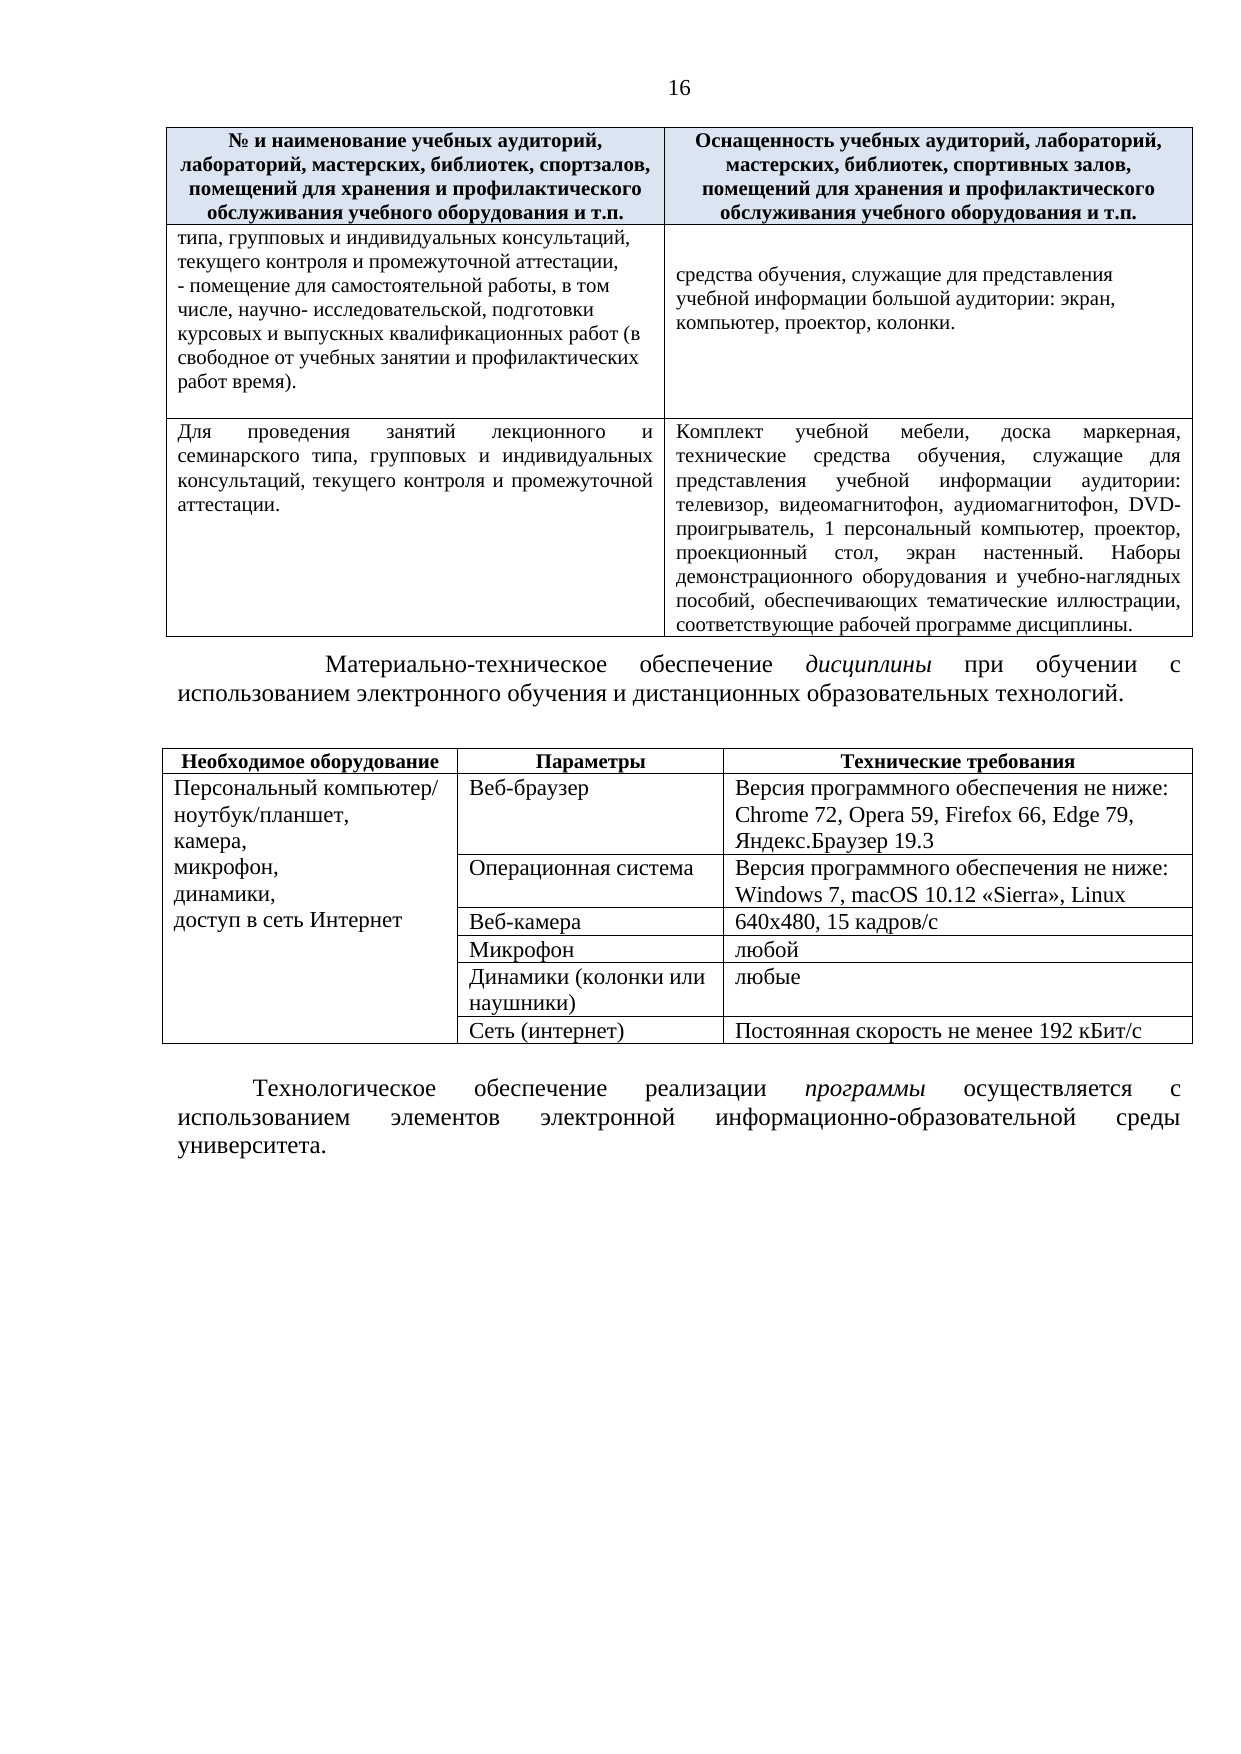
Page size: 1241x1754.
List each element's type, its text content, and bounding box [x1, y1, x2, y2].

table_cell Комплект учебной мебели, доска маркерная, технические средства обучения, служащие для представления учебной информации аудитории: телевизор, видеомагнитофон, аудиомагнитофон, DVD-проигрыватель, 1 персональный компьютер, проектор, проекционный стол, экран настенный. Наборы демонстрационного оборудования и учебно-наглядных пособий, обеспечивающих тематические иллюстрации, соответствующие рабочей программе дисциплины. [665, 419, 1192, 636]
table_cell Операционная система [458, 855, 723, 907]
table_cell 640х480, 15 кадров/с [724, 908, 1192, 934]
table_cell Сеть (интернет) [458, 1017, 723, 1043]
table_header Параметры [458, 749, 723, 773]
table_cell Веб-браузер [458, 774, 723, 853]
list Технологическое обеспечение реализации программы осуществляется с использованием элементов электронной информационно-образовательной среды университета. [177, 1073, 1181, 1159]
table_header Технические требования [724, 749, 1192, 773]
table_cell Версия программного обеспечения не ниже: Windows 7, macOS 10.12 «Sierra», Linux [724, 855, 1192, 907]
table_cell Микрофон [458, 936, 723, 962]
table_cell Для проведения занятий лекционного и семинарского типа, групповых и индивидуальных консультаций, текущего контроля и промежуточной аттестации. [167, 419, 664, 636]
table_cell Персональный компьютер/ ноутбук/планшет, камера, микрофон, динамики, доступ в сеть Интернет [163, 774, 457, 1043]
list Материально-техническое обеспечение дисциплины при обучении с использованием электронного обучения и дистанционных образовательных технологий. [177, 649, 1181, 707]
table_cell Веб-камера [458, 908, 723, 934]
table_cell Постоянная скорость не менее 192 кБит/с [724, 1017, 1192, 1043]
table_header Необходимое оборудование [163, 749, 457, 773]
table_cell любой [724, 936, 1192, 962]
table_cell Версия программного обеспечения не ниже: Chrome 72, Opera 59, Firefox 66, Edge 79, Яндекс.Браузер 19.3 [724, 774, 1192, 853]
table_cell Динамики (колонки или наушники) [458, 963, 723, 1016]
table_cell любые [724, 963, 1192, 1016]
